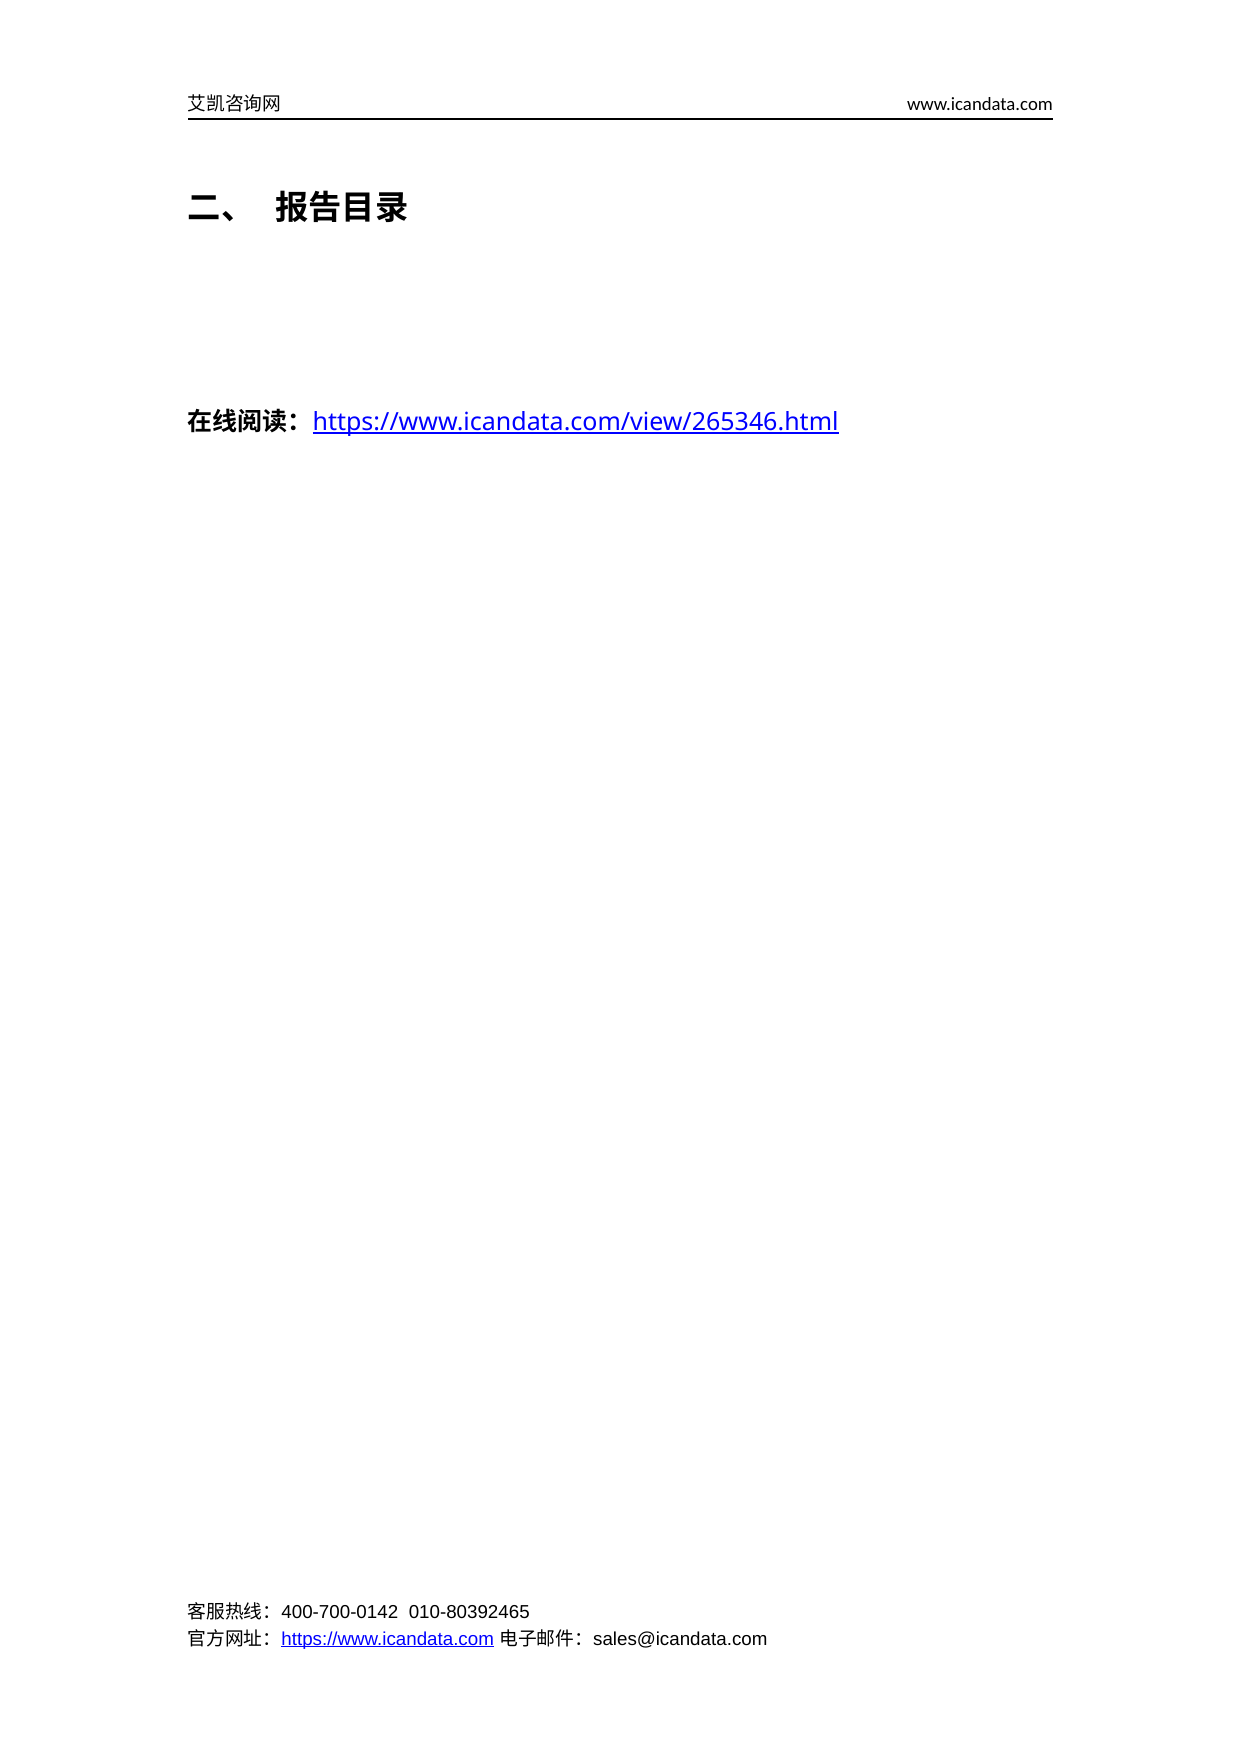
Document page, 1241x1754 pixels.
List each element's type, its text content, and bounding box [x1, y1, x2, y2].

subtitle 报告目录 [187, 172, 1053, 237]
text 在线阅读：https://www.icandata.com/view/265346.html [187, 387, 1053, 452]
